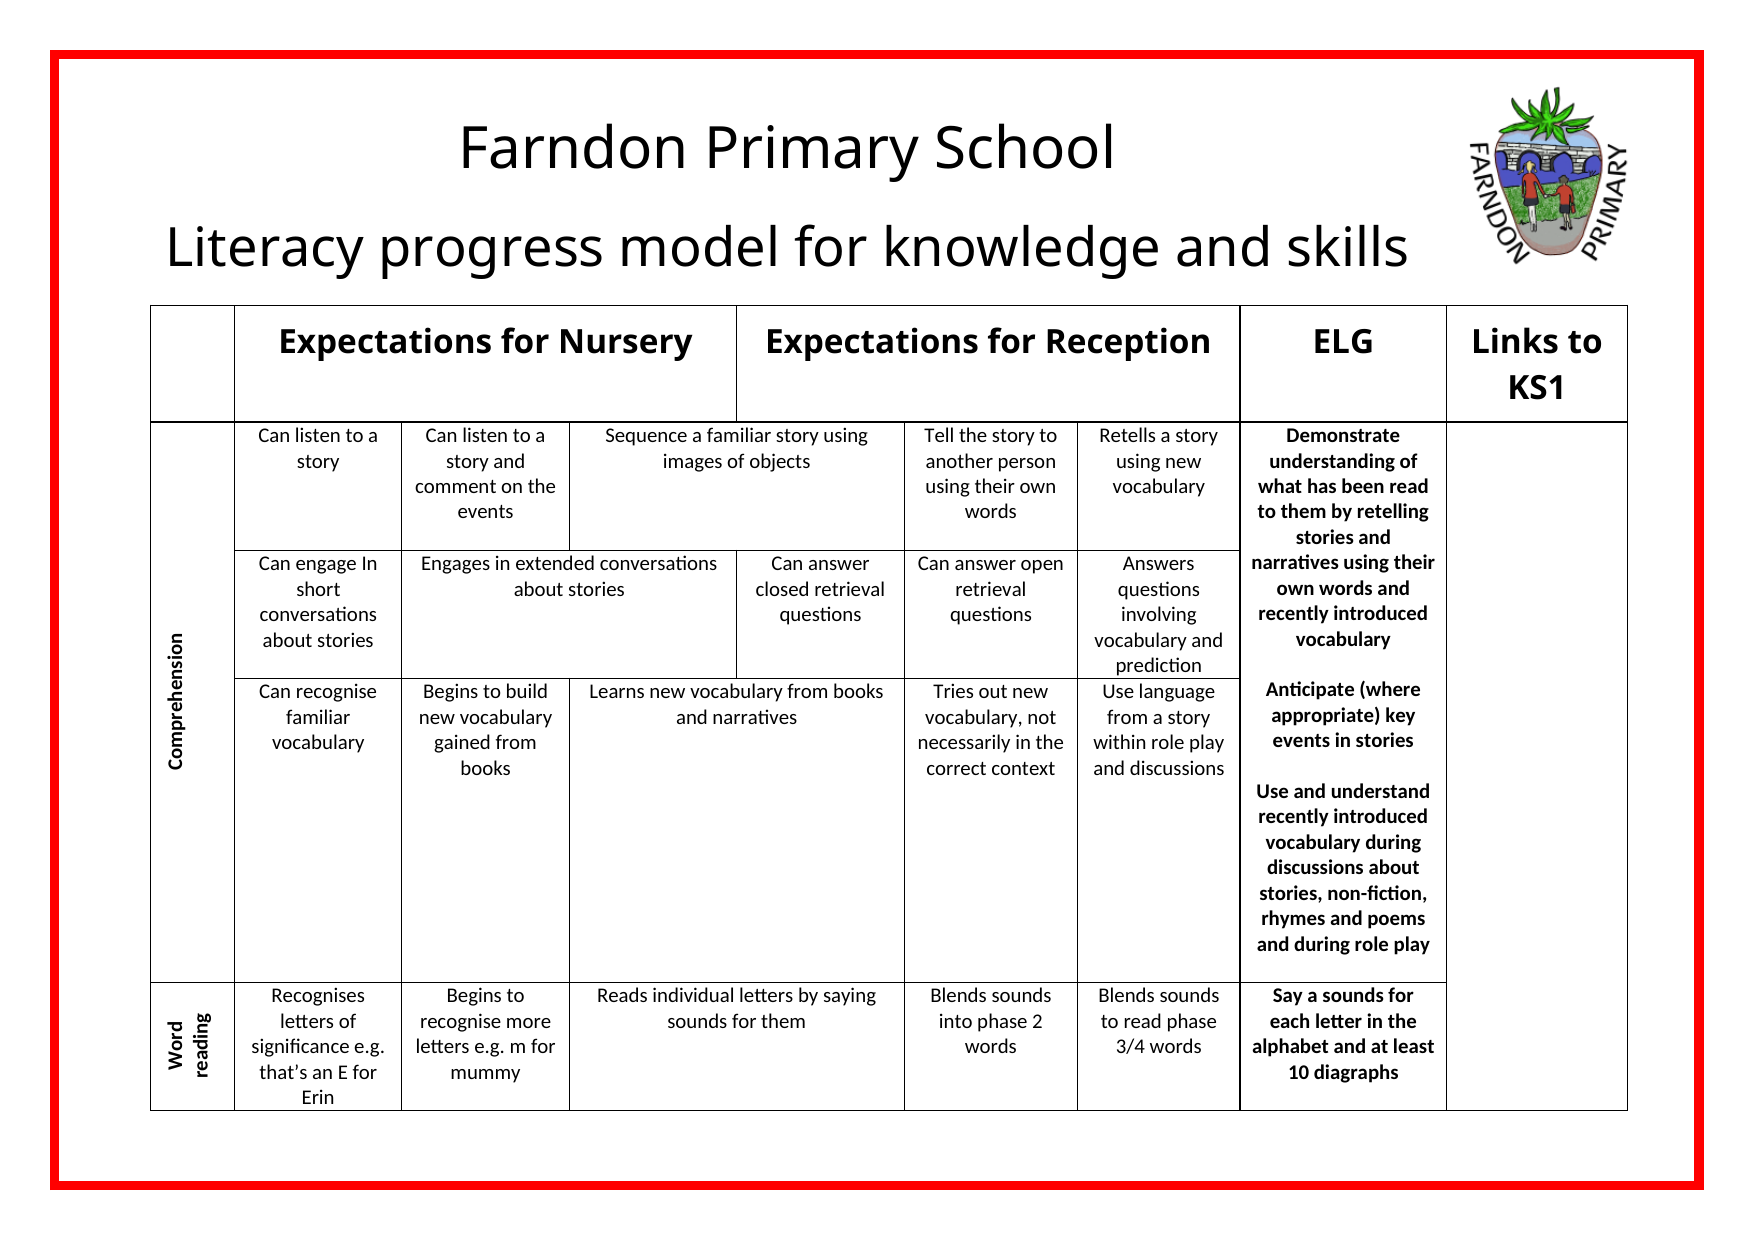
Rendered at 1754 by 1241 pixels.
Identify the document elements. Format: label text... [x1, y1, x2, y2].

table_cell Sequence a familiar story using images of objects [570, 423, 904, 549]
table_cell Engages in extended conversations about stories [402, 551, 736, 678]
table_cell Blends sounds to read phase 3/4 words [1078, 983, 1239, 1110]
picture [1467, 81, 1638, 269]
table_cell Tries out new vocabulary, not necessarily in the correct context [905, 679, 1077, 982]
table_header ELG [1241, 306, 1446, 421]
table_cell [1241, 983, 1446, 1110]
table_header Expectations for Nursery [235, 306, 736, 421]
table_cell Tell the story to another person using their own words [905, 423, 1077, 549]
table_cell [1447, 423, 1627, 1110]
table_cell Can recognise familiar vocabulary [235, 679, 401, 982]
text Farndon Primary School [150, 106, 1443, 185]
table_cell Can answer open retrieval questions [905, 551, 1077, 678]
table_cell Can listen to a story [235, 423, 401, 549]
table_cell Word reading [151, 983, 234, 1110]
table_cell Demonstrate understanding of what has been read to them by retelling stories and narratives using their own words and recently introduced vocabulary Anticipate (where appropriate) key events in stories Use and understand recently introduced vocabulary during discussions about stories, non-fiction, rhymes and poems and during role play [1241, 423, 1446, 982]
table_cell Blends sounds into phase 2 words [905, 983, 1077, 1110]
table_cell Recognises letters of significance e.g. that’s an E for Erin [235, 983, 401, 1110]
table_header Expectations for Reception [737, 306, 1239, 421]
table_cell Retells a story using new vocabulary [1078, 423, 1239, 549]
text Literacy progress model for knowledge and skills [150, 208, 1604, 282]
table_cell Begins to recognise more letters e.g. m for mummy [402, 983, 569, 1110]
table_header Links to KS1 [1447, 306, 1627, 421]
table_cell Comprehension [151, 423, 234, 982]
table_cell Reads individual letters by saying sounds for them [570, 983, 904, 1110]
table_cell Can engage In short conversations about stories [235, 551, 401, 678]
table_header [151, 306, 234, 421]
table_cell Can listen to a story and comment on the events [402, 423, 569, 549]
table_cell Use language from a story within role play and discussions [1078, 679, 1239, 982]
table_cell Learns new vocabulary from books and narratives [570, 679, 904, 982]
table_cell Can answer closed retrieval questions [737, 551, 904, 678]
table_cell Answers questions involving vocabulary and prediction [1078, 551, 1239, 678]
table_cell Begins to build new vocabulary gained from books [402, 679, 569, 982]
